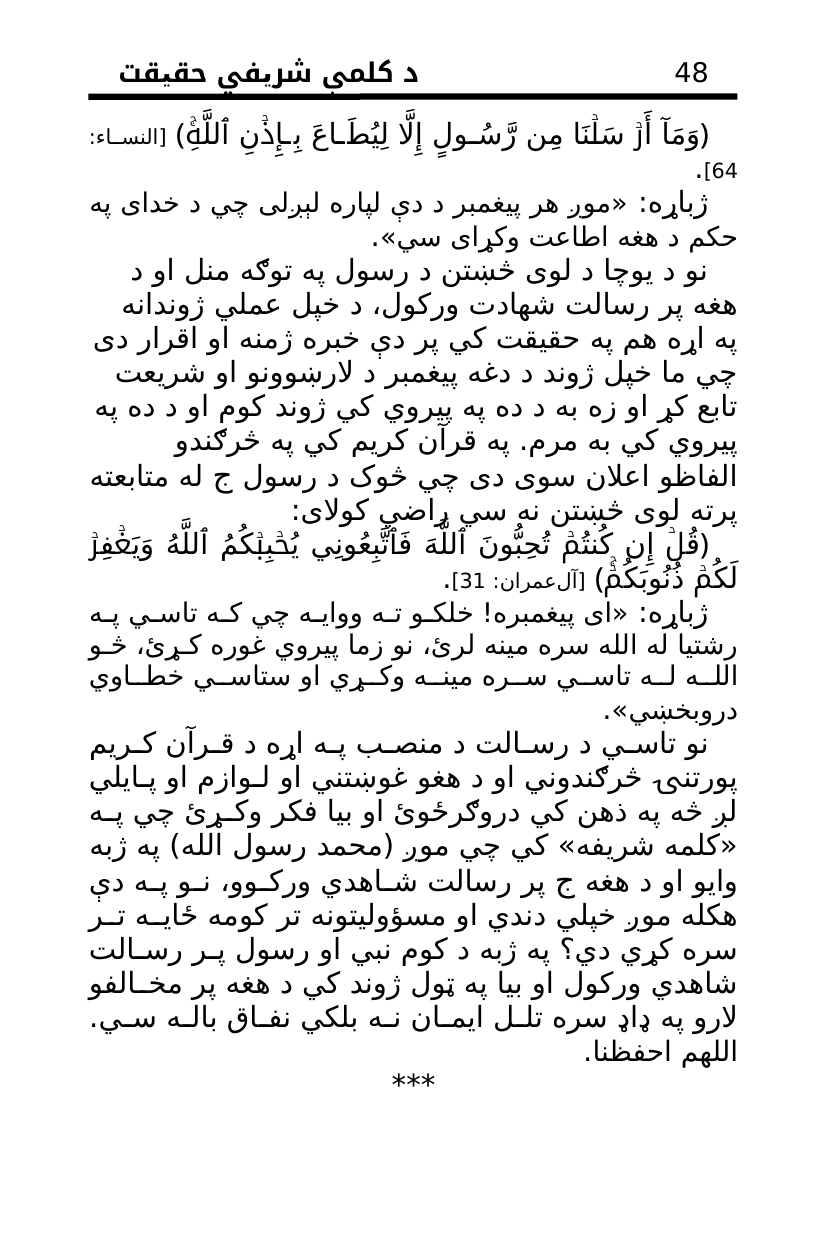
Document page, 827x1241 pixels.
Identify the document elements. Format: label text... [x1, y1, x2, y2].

text ژباړه: «موږ هر پيغمبر د دې لپاره لېږلى چي د خداى په حکم د هغه اطاعت وکړاى سي». [89, 185, 738, 253]
text ﴿وَمَآ أَرۡسَلۡنَا مِن رَّسُولٍ إِلَّا لِيُطَاعَ بِإِذۡنِ ٱللَّهِۚ﴾ [النساء: 64]. [89, 117, 738, 185]
text نو د يوچا د لوى څښتن د رسول په توګه منل او د هغه پر رسالت شهادت ورکول، د خپل عملي ژوندانه په اړه هم په حقيقت کي پر دې خبره ژمنه او اقرار دى چي ما خپل ژوند د دغه پيغمبر د لارښوونو او شريعت تابع کړ او زه به د ده په پيروي کي ژوند کوم او د ده په پيروي کي به مرم. په قرآن کريم کي په څرګندو الفاظو اعلان سوى دى چي څوک د رسول ج له متابعته پرته لوى څښتن نه سي راضي کولاى: [89, 253, 738, 527]
text ﴿قُلۡ إِن كُنتُمۡ تُحِبُّونَ ٱللَّهَ فَٱتَّبِعُونِي يُحۡبِبۡكُمُ ٱللَّهُ وَيَغۡفِرۡ لَكُمۡ ذُنُوبَكُمۡۚ﴾ [آل‌عمران: 31]. [89, 527, 738, 595]
text نو تاسي د رسالت د منصب په اړه د قرآن کريم پورتنۍ څرګندوني او د هغو غوښتني او لوازم او پايلي لږ څه په ذهن کي دروګرځوئ او بيا فکر وکړئ چي په «کلمه شريفه» کي چي موږ (محمد رسول الله) په ژبه وايو او د هغه ج پر رسالت شاهدي ورکوو، نو په دې هکله موږ خپلي دندي او مسؤوليتونه تر کومه ځايه تر سره کړي دي؟ په ژبه د کوم نبي او رسول پر رسالت شاهدي ورکول او بيا په ټول ژوند کي د هغه پر مخالفو لارو په ډاډ سره تلل ايمان نه بلکي نفاق باله سي. اللهم احفظنا. [89, 726, 738, 1068]
text ژباړه: «اى پيغمبره! خلکو ته ووايه چي که تاسي په رشتيا له الله سره مينه لرئ، نو زما پيروي غوره کړئ، څو الله له تاسي سره مينه وکړي او ستاسي خطاوي دروبخښي». [89, 595, 738, 726]
text *** [89, 1068, 738, 1102]
